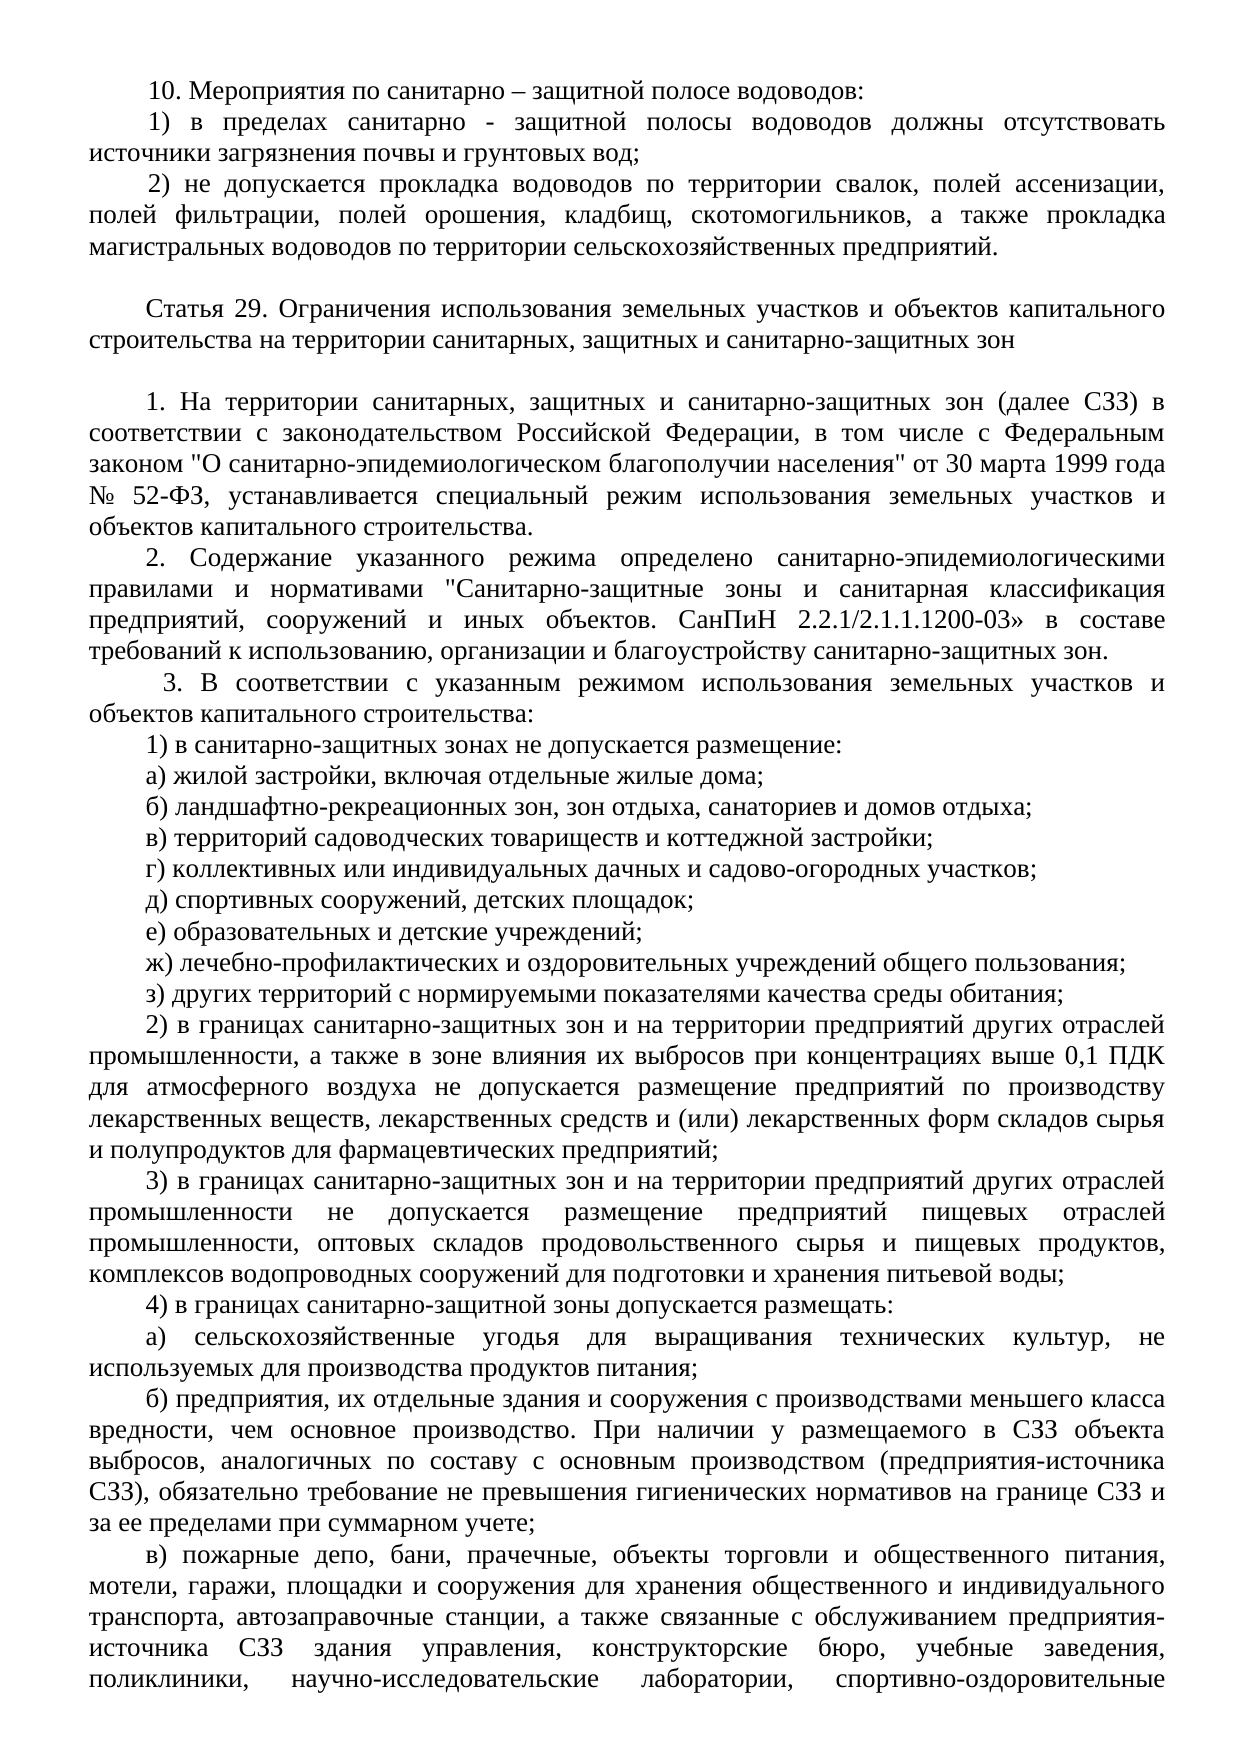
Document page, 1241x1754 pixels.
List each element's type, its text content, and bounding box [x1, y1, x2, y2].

text а) сельскохозяйственные угодья для выращивания технических культур, не используемых для производства продуктов питания; [89, 1320, 1167, 1382]
text 3. В соответствии с указанным режимом использования земельных участков и объектов капитального строительства: [89, 666, 1167, 728]
text 10. Мероприятия по санитарно – защитной полосе водоводов: [89, 74, 1167, 105]
text 4) в границах санитарно-защитной зоны допускается размещать: [89, 1288, 1167, 1320]
text а) жилой застройки, включая отдельные жилые дома; [89, 759, 1167, 790]
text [89, 1538, 1167, 1693]
text д) спортивных сооружений, детских площадок; [89, 884, 1167, 915]
text 1) в санитарно-защитных зонах не допускается размещение: [89, 728, 1167, 759]
text 1. На территории санитарных, защитных и санитарно-защитных зон (далее СЗЗ) в соответствии с законодательством Российской Федерации, в том числе с Федеральным законом "О санитарно-эпидемиологическом благополучии населения" от 30 марта 1999 года № 52-ФЗ, устанавливается специальный режим использования земельных участков и объектов капитального строительства. [89, 385, 1167, 541]
text б) ландшафтно-рекреационных зон, зон отдыха, санаториев и домов отдыха; [89, 790, 1167, 821]
text 3) в границах санитарно-защитных зон и на территории предприятий других отраслей промышленности не допускается размещение предприятий пищевых отраслей промышленности, оптовых складов продовольственного сырья и пищевых продуктов, комплексов водопроводных сооружений для подготовки и хранения питьевой воды; [89, 1164, 1167, 1288]
text б) предприятия, их отдельные здания и сооружения с производствами меньшего класса вредности, чем основное производство. При наличии у размещаемого в СЗЗ объекта выбросов, аналогичных по составу с основным производством (предприятия-источника СЗЗ), обязательно требование не превышения гигиенических нормативов на границе СЗЗ и за ее пределами при суммарном учете; [89, 1382, 1167, 1538]
text е) образовательных и детские учреждений; [89, 915, 1167, 946]
text 1) в пределах санитарно - защитной полосы водоводов должны отсутствовать источники загрязнения почвы и грунтовых вод; [89, 105, 1167, 167]
text 2) в границах санитарно-защитных зон и на территории предприятий других отраслей промышленности, а также в зоне влияния их выбросов при концентрациях выше 0,1 ПДК для атмосферного воздуха не допускается размещение предприятий по производству лекарственных веществ, лекарственных средств и (или) лекарственных форм складов сырья и полупродуктов для фармацевтических предприятий; [89, 1008, 1167, 1164]
text 2. Содержание указанного режима определено санитарно-эпидемиологическими правилами и нормативами "Санитарно-защитные зоны и санитарная классификация предприятий, сооружений и иных объектов. СанПиН 2.2.1/2.1.1.1200-03» в составе требований к использованию, организации и благоустройству санитарно-защитных зон. [89, 541, 1167, 666]
text Статья 29. Ограничения использования земельных участков и объектов капитального строительства на территории санитарных, защитных и санитарно-защитных зон [89, 292, 1167, 354]
text г) коллективных или индивидуальных дачных и садово-огородных участков; [89, 852, 1167, 884]
text з) других территорий с нормируемыми показателями качества среды обитания; [89, 977, 1167, 1008]
text в) территорий садоводческих товариществ и коттеджной застройки; [89, 821, 1167, 852]
text 2) не допускается прокладка водоводов по территории свалок, полей ассенизации, полей фильтрации, полей орошения, кладбищ, скотомогильников, а также прокладка магистральных водоводов по территории сельскохозяйственных предприятий. [89, 167, 1167, 261]
text ж) лечебно-профилактических и оздоровительных учреждений общего пользования; [89, 946, 1167, 977]
